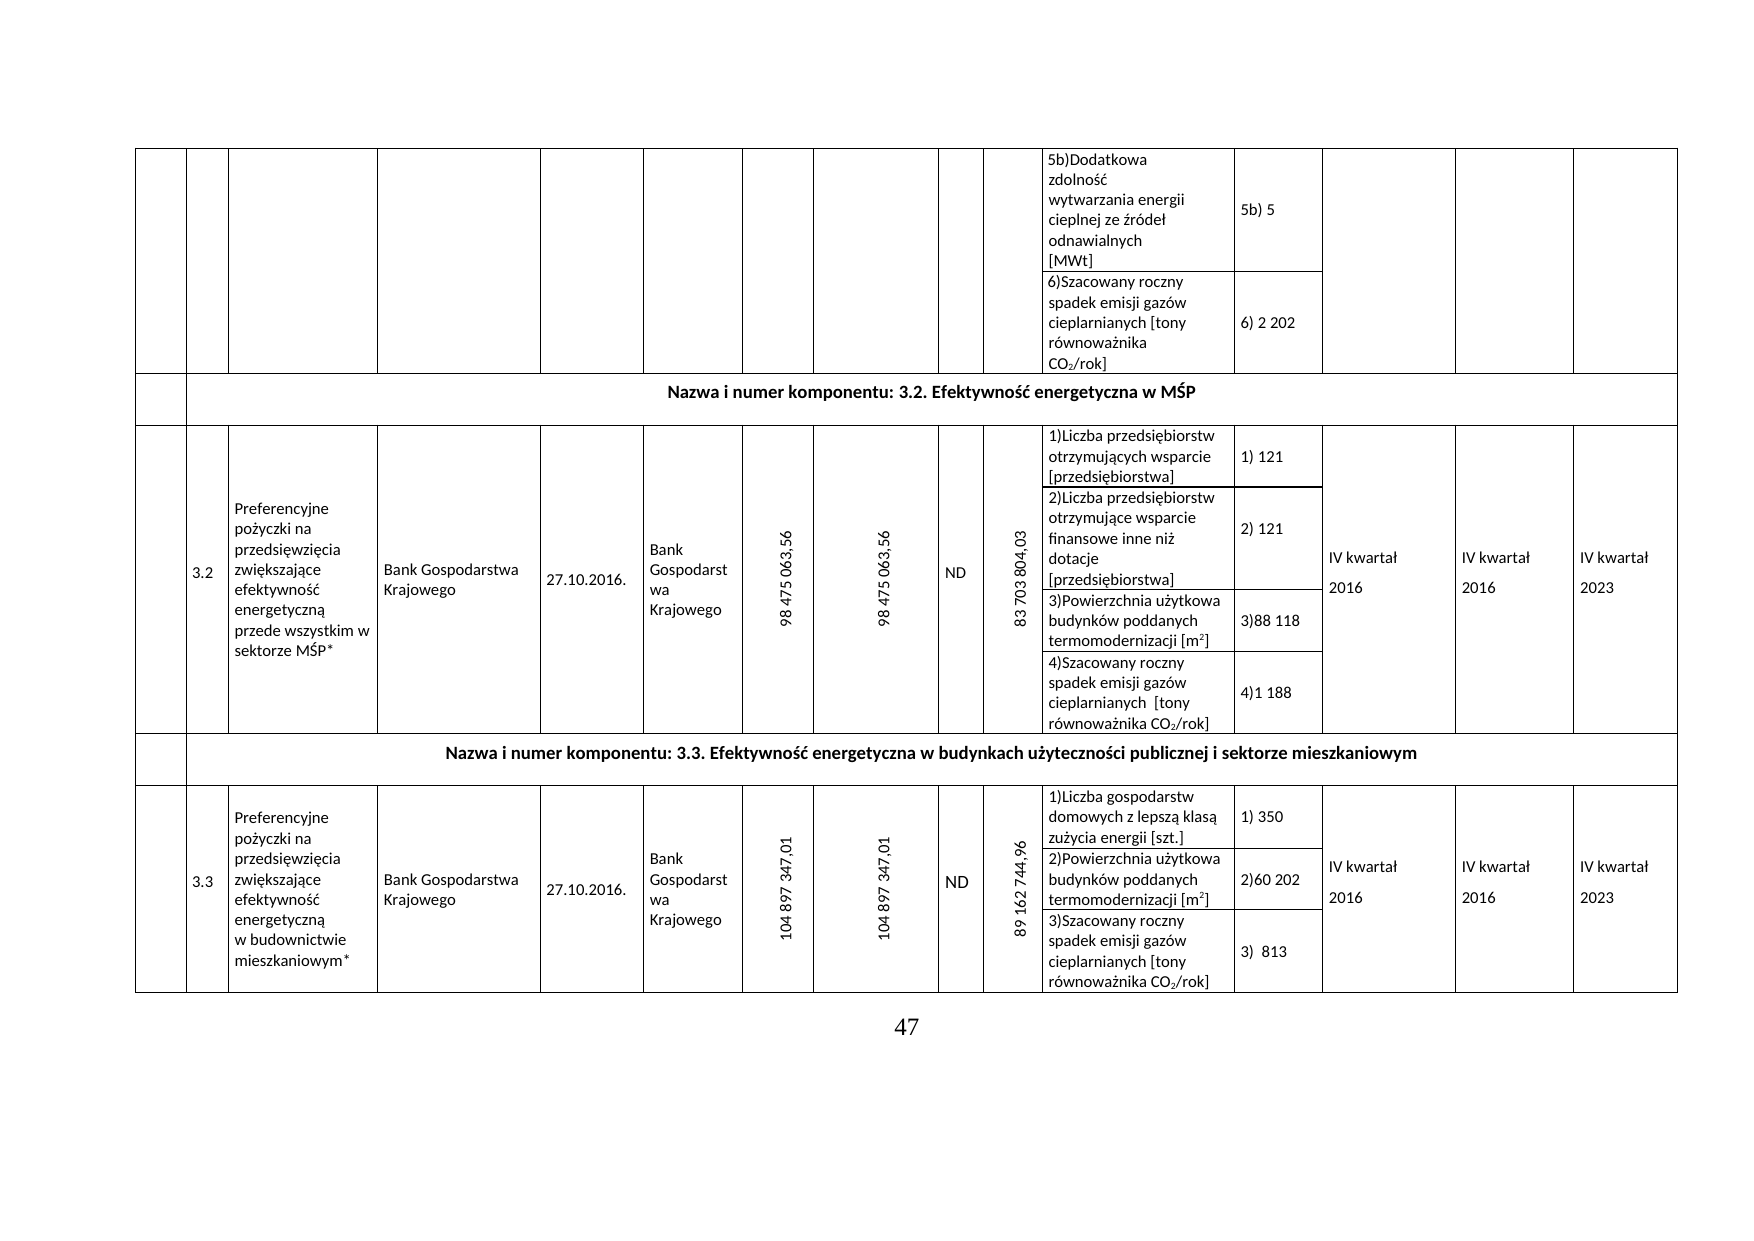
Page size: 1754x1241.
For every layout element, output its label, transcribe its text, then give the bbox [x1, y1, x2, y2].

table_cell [644, 786, 742, 992]
table_cell Nazwa i numer komponentu: 3.2. Efektywność energetyczna w MŚP [187, 374, 1677, 424]
table_cell 1) 121 [1235, 426, 1322, 486]
table_cell 2)Powierzchnia użytkowa budynków poddanych termomodernizacji [m2] [1043, 849, 1234, 909]
table_cell 3.3 [187, 786, 228, 992]
table_cell 27.10.2016. [541, 426, 643, 733]
table_cell ND [939, 426, 983, 733]
table_cell Preferencyjne pożyczki na przedsięwzięcia zwiększające efektywność energetyczną przede wszystkim w sektorze MŚP* [229, 426, 377, 733]
table_cell 1)Liczba gospodarstw domowych z lepszą klasą zużycia energii [szt.] [1043, 786, 1234, 847]
table_cell 89 162 744,96 [984, 786, 1042, 992]
table_cell 104 897 347,01 [743, 786, 813, 992]
table_cell 3.2 [187, 426, 228, 733]
table_cell Bank Gospodarstwa Krajowego [644, 426, 742, 733]
table_cell 98 475 063,56 [814, 426, 938, 733]
table_cell 3) 813 [1235, 910, 1322, 992]
table_cell 83 703 804,03 [984, 426, 1042, 733]
table_cell IV kwartał 2023 [1574, 786, 1677, 992]
table_cell [136, 374, 186, 424]
table_cell Nazwa i numer komponentu: 3.3. Efektywność energetyczna w budynkach użyteczności publicznej i sektorze mieszkaniowym [187, 734, 1677, 785]
table_cell 3)88 118 [1235, 590, 1322, 651]
table_cell 3)Powierzchnia użytkowa budynków poddanych termomodernizacji [m2] [1043, 590, 1234, 651]
table_cell IV kwartał 2016 [1323, 786, 1455, 992]
table_cell IV kwartał 2016 [1456, 786, 1573, 992]
table_cell 4)1 188 [1235, 652, 1322, 733]
table_cell ND [939, 786, 983, 992]
table_cell 6) 2 202 [1235, 272, 1322, 373]
table_cell [136, 426, 186, 733]
table_cell 3)Szacowany roczny spadek emisji gazów cieplarnianych [tony równoważnika CO2/rok] [1043, 910, 1234, 992]
table_cell 1)Liczba przedsiębiorstw otrzymujących wsparcie [przedsiębiorstwa] [1043, 426, 1234, 486]
table_cell IV kwartał 2016 [1323, 426, 1455, 733]
table_cell IV kwartał 2023 [1574, 426, 1677, 733]
table_cell 104 897 347,01 [814, 786, 938, 992]
table_cell [136, 786, 186, 992]
table_cell 27.10.2016. [541, 786, 643, 992]
table_cell 2) 121 [1235, 488, 1322, 589]
table_cell 1) 350 [1235, 786, 1322, 847]
table_cell 2)Liczba przedsiębiorstw otrzymujące wsparcie finansowe inne niż dotacje [przedsiębiorstwa] [1043, 488, 1234, 589]
table_cell 5b)Dodatkowa zdolność wytwarzania energii cieplnej ze źródeł odnawialnych [MWt] [1043, 149, 1234, 271]
table_cell [136, 734, 186, 785]
table_cell 2)60 202 [1235, 849, 1322, 909]
table_cell 98 475 063,56 [743, 426, 813, 733]
table_cell Bank Gospodarstwa Krajowego [378, 426, 540, 733]
table_cell 4)Szacowany roczny spadek emisji gazów cieplarnianych [tony równoważnika CO2/rok] [1043, 652, 1234, 733]
table_cell IV kwartał 2016 [1456, 426, 1573, 733]
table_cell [378, 786, 540, 992]
table_cell 6)Szacowany roczny spadek emisji gazów cieplarnianych [tony równoważnika CO2/rok] [1043, 272, 1234, 373]
table_cell Preferencyjne pożyczki na przedsięwzięcia zwiększające efektywność energetyczną w budownictwie mieszkaniowym* [229, 786, 377, 992]
table_cell 5b) 5 [1235, 149, 1322, 271]
